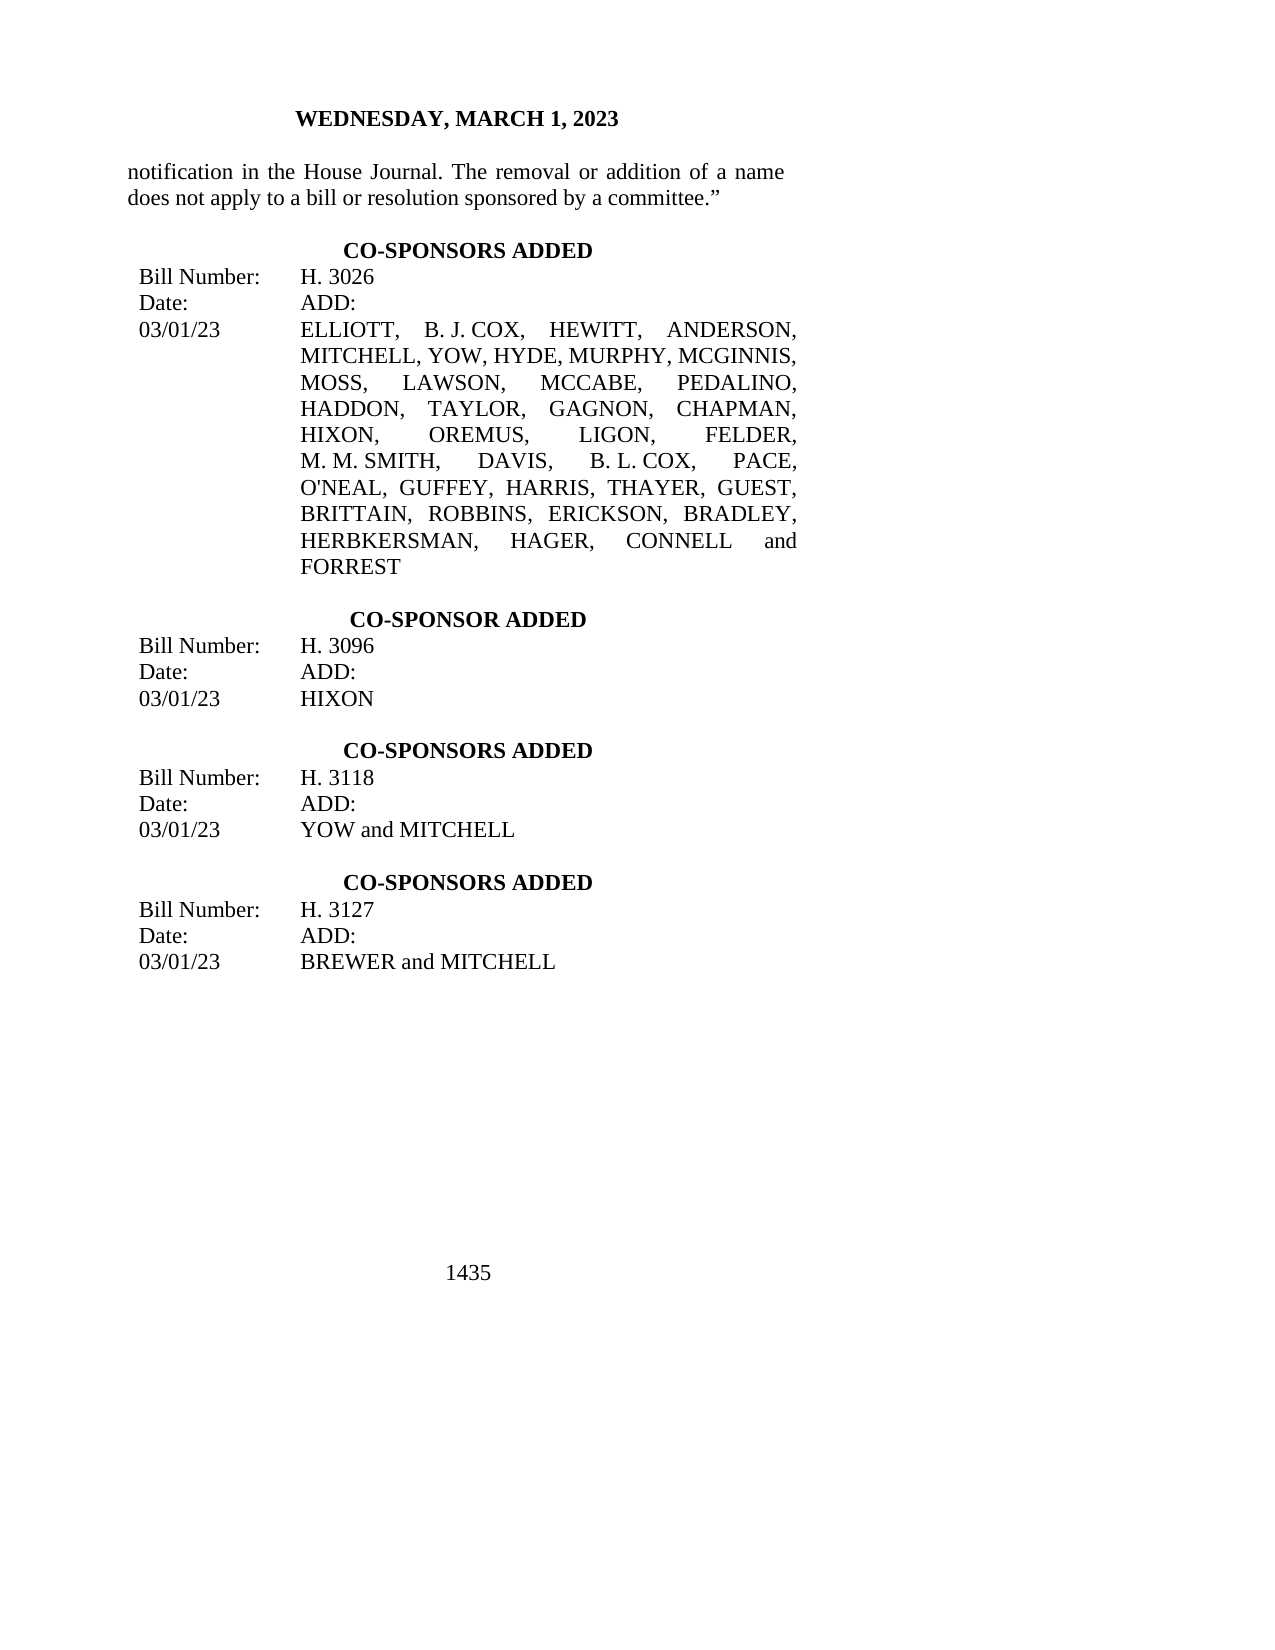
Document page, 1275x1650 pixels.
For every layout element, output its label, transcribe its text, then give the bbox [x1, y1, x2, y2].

table_header Bill Number: [128, 263, 289, 289]
table_cell ADD: [289, 659, 404, 685]
table_header Bill Number: [128, 764, 289, 790]
text CO-SPONSORS ADDED [127, 237, 786, 263]
table_cell Date: [128, 922, 289, 948]
table_cell 03/01/23 [128, 316, 289, 579]
table_cell Date: [128, 659, 289, 685]
table_header Bill Number: [128, 632, 289, 658]
text CO-SPONSOR ADDED [127, 606, 786, 632]
table_header Bill Number: [128, 896, 289, 922]
table_cell ADD: [289, 922, 587, 948]
table_header H. 3127 [289, 896, 587, 922]
table_cell YOW and MITCHELL [289, 817, 546, 843]
table_cell 03/01/23 [128, 685, 289, 711]
table_cell ADD: [289, 790, 546, 817]
table_cell 03/01/23 [128, 948, 289, 975]
table_cell ELLIOTT, B. J. COX, HEWITT, ANDERSON, MITCHELL, YOW, HYDE, MURPHY, MCGINNIS, MOSS, LAWSON, MCCABE, PEDALINO, HADDON, TAYLOR, GAGNON, CHAPMAN, HIXON, OREMUS, LIGON, FELDER, M. M. SMITH, DAVIS, B. L. COX, PACE, O'NEAL, GUFFEY, HARRIS, THAYER, GUEST, BRITTAIN, ROBBINS, ERICKSON, BRADLEY, HERBKERSMAN, HAGER, CONNELL and FORREST [289, 316, 808, 579]
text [127, 158, 786, 210]
table_cell Date: [128, 790, 289, 817]
text CO-SPONSORS ADDED [127, 737, 786, 764]
table_cell HIXON [289, 685, 404, 711]
table_cell Date: [128, 290, 289, 316]
table_cell 03/01/23 [128, 817, 289, 843]
text CO-SPONSORS ADDED [127, 869, 786, 896]
table_header H. 3096 [289, 632, 404, 658]
table_cell BREWER and MITCHELL [289, 948, 587, 975]
table_header H. 3026 [289, 263, 808, 289]
table_cell ADD: [289, 290, 808, 316]
table_header H. 3118 [289, 764, 546, 790]
